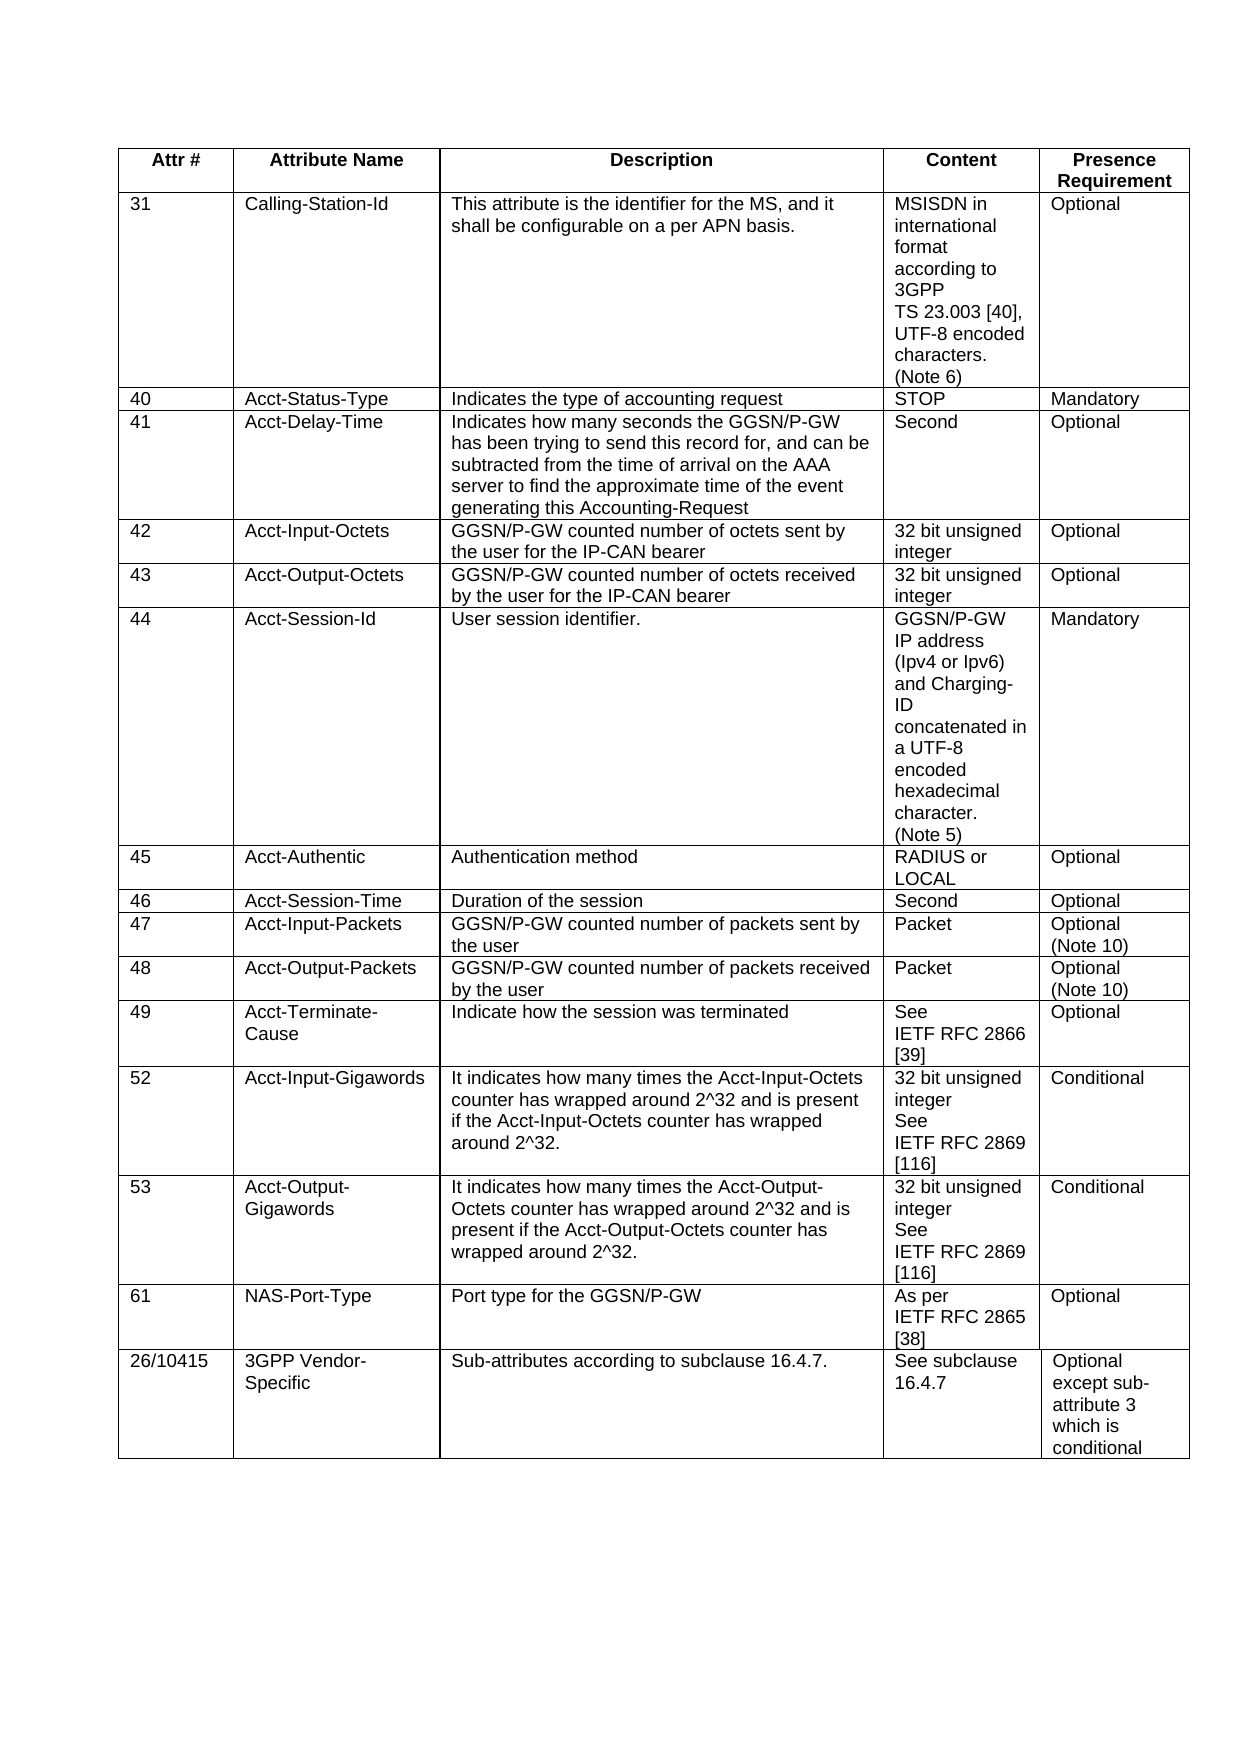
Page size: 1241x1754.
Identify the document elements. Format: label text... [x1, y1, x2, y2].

table_cell 31 [119, 193, 233, 387]
table_cell Authentication method [441, 846, 883, 889]
table_cell 41 [119, 411, 233, 518]
table_cell Packet [884, 913, 1039, 956]
table_cell 32 bit unsigned integer [884, 564, 1039, 607]
table_cell User session identifier. [441, 608, 883, 845]
table_cell Calling-Station-Id [234, 193, 439, 387]
table_cell Optional (Note 10) [1040, 957, 1189, 1000]
table_cell NAS-Port-Type [234, 1285, 439, 1349]
table_cell Acct-Output-Packets [234, 957, 439, 1000]
table_cell 40 [119, 388, 233, 409]
table_cell Optional [1040, 846, 1189, 889]
table_cell Sub-attributes according to subclause 16.4.7. [441, 1350, 883, 1458]
table_header Description [441, 149, 883, 192]
table_cell Acct-Terminate-Cause [234, 1001, 439, 1066]
table_cell MSISDN in international format according to 3GPP TS 23.003 [40], UTF-8 encoded characters. (Note 6) [884, 193, 1039, 387]
table_cell GGSN/P-GW counted number of packets received by the user [441, 957, 883, 1000]
table_cell Conditional [1040, 1176, 1189, 1283]
table_cell Acct-Session-Time [234, 890, 439, 912]
table_cell Acct-Session-Id [234, 608, 439, 845]
table_cell GGSN/P-GW counted number of octets received by the user for the IP-CAN bearer [441, 564, 883, 607]
table_cell RADIUS or LOCAL [884, 846, 1039, 889]
table_cell Optional (Note 10) [1040, 913, 1189, 956]
table_cell Conditional [1040, 1067, 1189, 1175]
table_cell Port type for the GGSN/P-GW [441, 1285, 883, 1349]
table_cell Acct-Authentic [234, 846, 439, 889]
table_cell 53 [119, 1176, 233, 1283]
table_cell 32 bit unsigned integer See IETF RFC 2869 [116] [884, 1067, 1039, 1175]
table_cell STOP [884, 388, 1039, 409]
table_cell 46 [119, 890, 233, 912]
table_cell Acct-Output-Octets [234, 564, 439, 607]
table_cell Optional [1040, 1001, 1189, 1066]
table_cell GGSN/P-GW counted number of octets sent by the user for the IP-CAN bearer [441, 520, 883, 563]
table_cell Acct-Output-Gigawords [234, 1176, 439, 1283]
table_cell Optional [1040, 411, 1189, 518]
table_header Presence Requirement [1040, 149, 1189, 192]
table_cell Optional [1040, 193, 1189, 387]
table_cell Mandatory [1040, 388, 1189, 409]
table_cell Second [884, 890, 1039, 912]
table_cell GGSN/P-GW counted number of packets sent by the user [441, 913, 883, 956]
table_cell Indicate how the session was terminated [441, 1001, 883, 1066]
table_cell Optional [1040, 890, 1189, 912]
table_cell It indicates how many times the Acct-Output-Octets counter has wrapped around 2^32 and is present if the Acct-Output-Octets counter has wrapped around 2^32. [441, 1176, 883, 1283]
table_cell 43 [119, 564, 233, 607]
table_cell See IETF RFC 2866 [39] [884, 1001, 1039, 1066]
table_cell Optional [1040, 520, 1189, 563]
table_cell Duration of the session [441, 890, 883, 912]
table_cell 48 [119, 957, 233, 1000]
table_cell Mandatory [1040, 608, 1189, 845]
table_header Attribute Name [234, 149, 439, 192]
table_cell Acct-Input-Octets [234, 520, 439, 563]
table_cell 45 [119, 846, 233, 889]
table_cell 3GPP Vendor-Specific [234, 1350, 439, 1458]
table_cell 47 [119, 913, 233, 956]
table_cell Second [884, 411, 1039, 518]
table_cell Optional [1040, 1285, 1189, 1349]
table_cell 26/10415 [119, 1350, 233, 1458]
table_cell It indicates how many times the Acct-Input-Octets counter has wrapped around 2^32 and is present if the Acct-Input-Octets counter has wrapped around 2^32. [441, 1067, 883, 1175]
table_cell Optional [1040, 564, 1189, 607]
table_cell Optional except sub-attribute 3 which is conditional [1042, 1350, 1189, 1458]
table_cell Acct-Delay-Time [234, 411, 439, 518]
table_cell 32 bit unsigned integer See IETF RFC 2869 [116] [884, 1176, 1039, 1283]
table_cell 42 [119, 520, 233, 563]
table_cell Acct-Input-Gigawords [234, 1067, 439, 1175]
table_cell As per IETF RFC 2865 [38] [884, 1285, 1039, 1349]
table_cell 32 bit unsigned integer [884, 520, 1039, 563]
table_cell Indicates the type of accounting request [441, 388, 883, 409]
table_cell 49 [119, 1001, 233, 1066]
table_cell 44 [119, 608, 233, 845]
table_cell See subclause 16.4.7 [884, 1350, 1041, 1458]
table_cell 52 [119, 1067, 233, 1175]
table_header Content [884, 149, 1039, 192]
table_cell Acct-Status-Type [234, 388, 439, 409]
table_cell This attribute is the identifier for the MS, and it shall be configurable on a per APN basis. [441, 193, 883, 387]
table_cell Acct-Input-Packets [234, 913, 439, 956]
table_cell Packet [884, 957, 1039, 1000]
table_cell 61 [119, 1285, 233, 1349]
table_cell GGSN/P-GW IP address (Ipv4 or Ipv6) and Charging-ID concatenated in a UTF-8 encoded hexadecimal character. (Note 5) [884, 608, 1039, 845]
table_header Attr # [119, 149, 233, 192]
table_cell Indicates how many seconds the GGSN/P-GW has been trying to send this record for, and can be subtracted from the time of arrival on the AAA server to find the approximate time of the event generating this Accounting-Request [441, 411, 883, 518]
